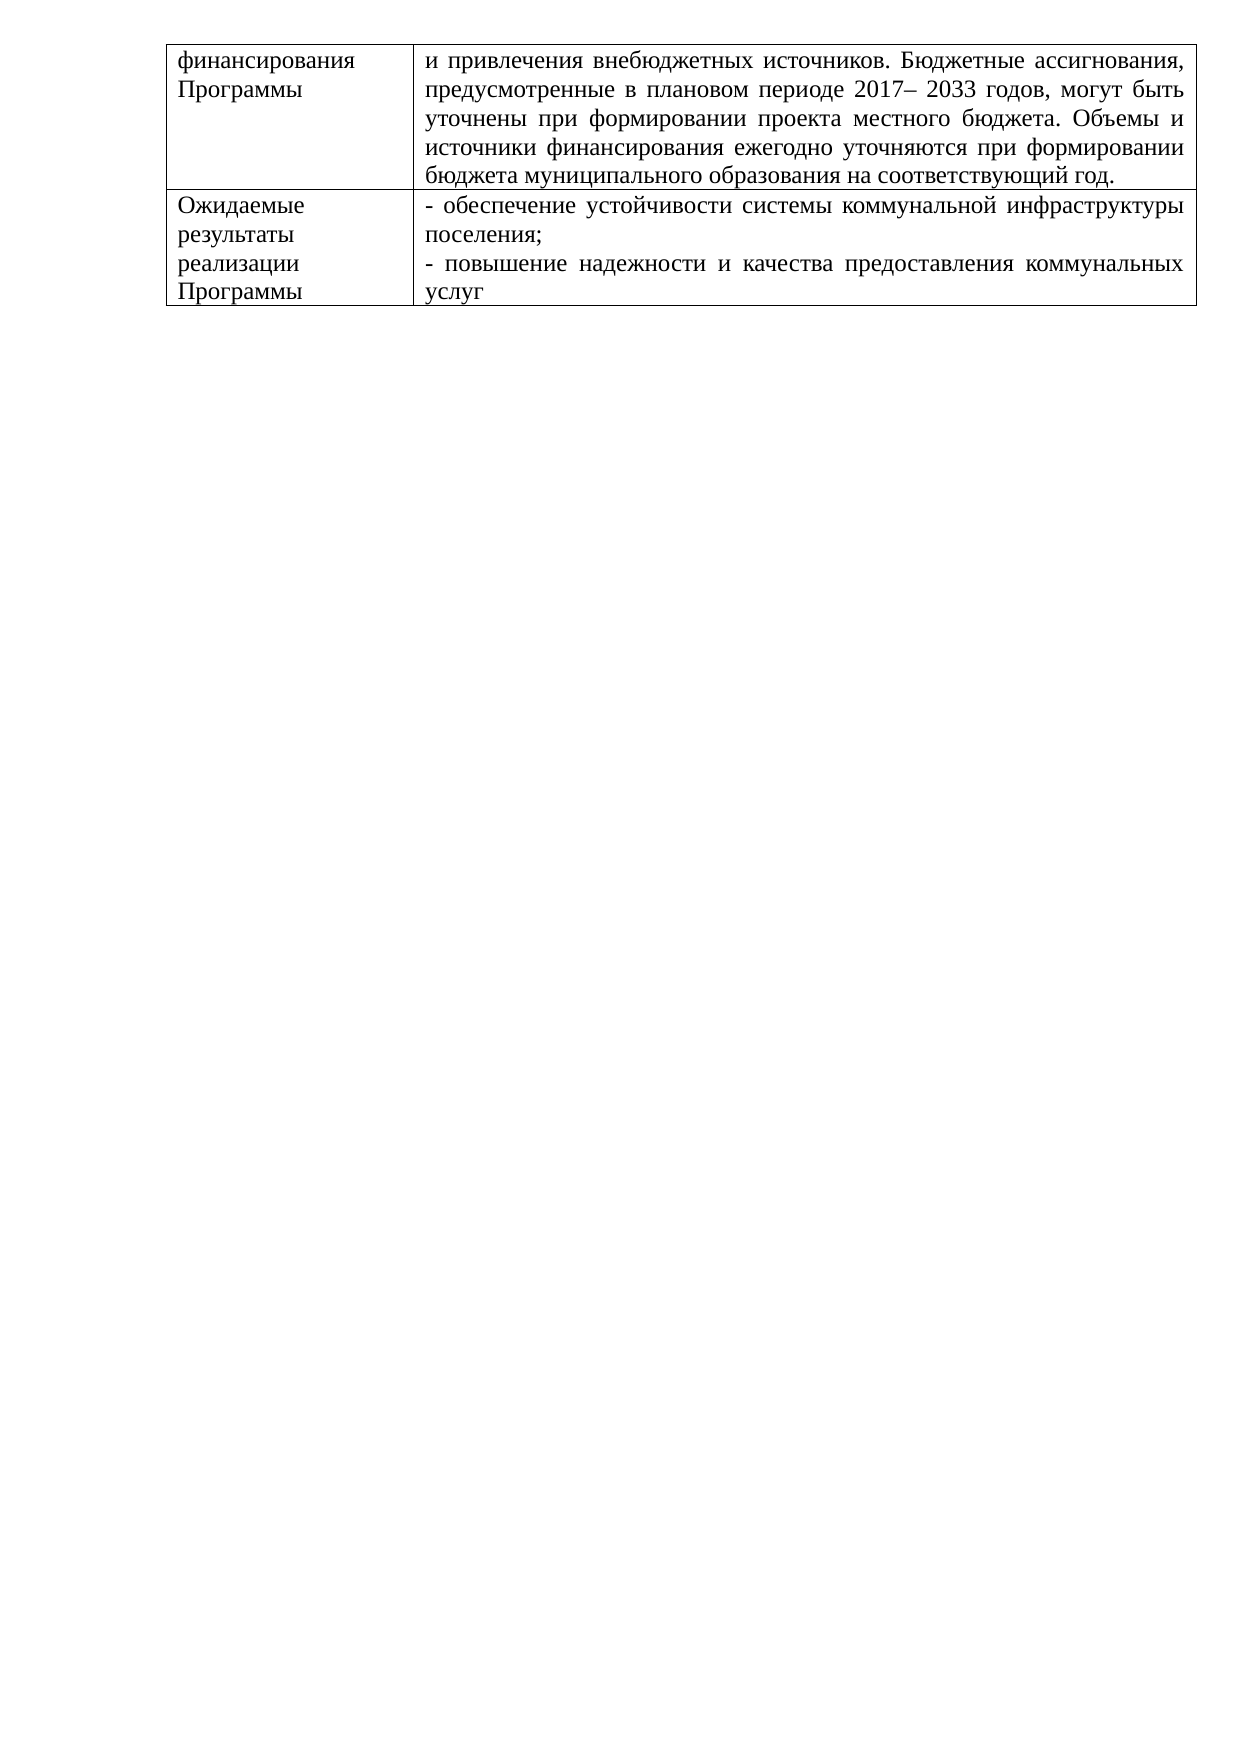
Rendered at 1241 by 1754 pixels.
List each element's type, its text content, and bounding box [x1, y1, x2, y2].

table_cell Ожидаемые результаты реализации Программы [167, 190, 413, 305]
table_cell - обеспечение устойчивости системы коммунальной инфраструктуры поселения; - повышение надежности и качества предоставления коммунальных услуг [414, 190, 1196, 305]
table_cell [414, 45, 1196, 189]
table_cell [167, 45, 413, 189]
